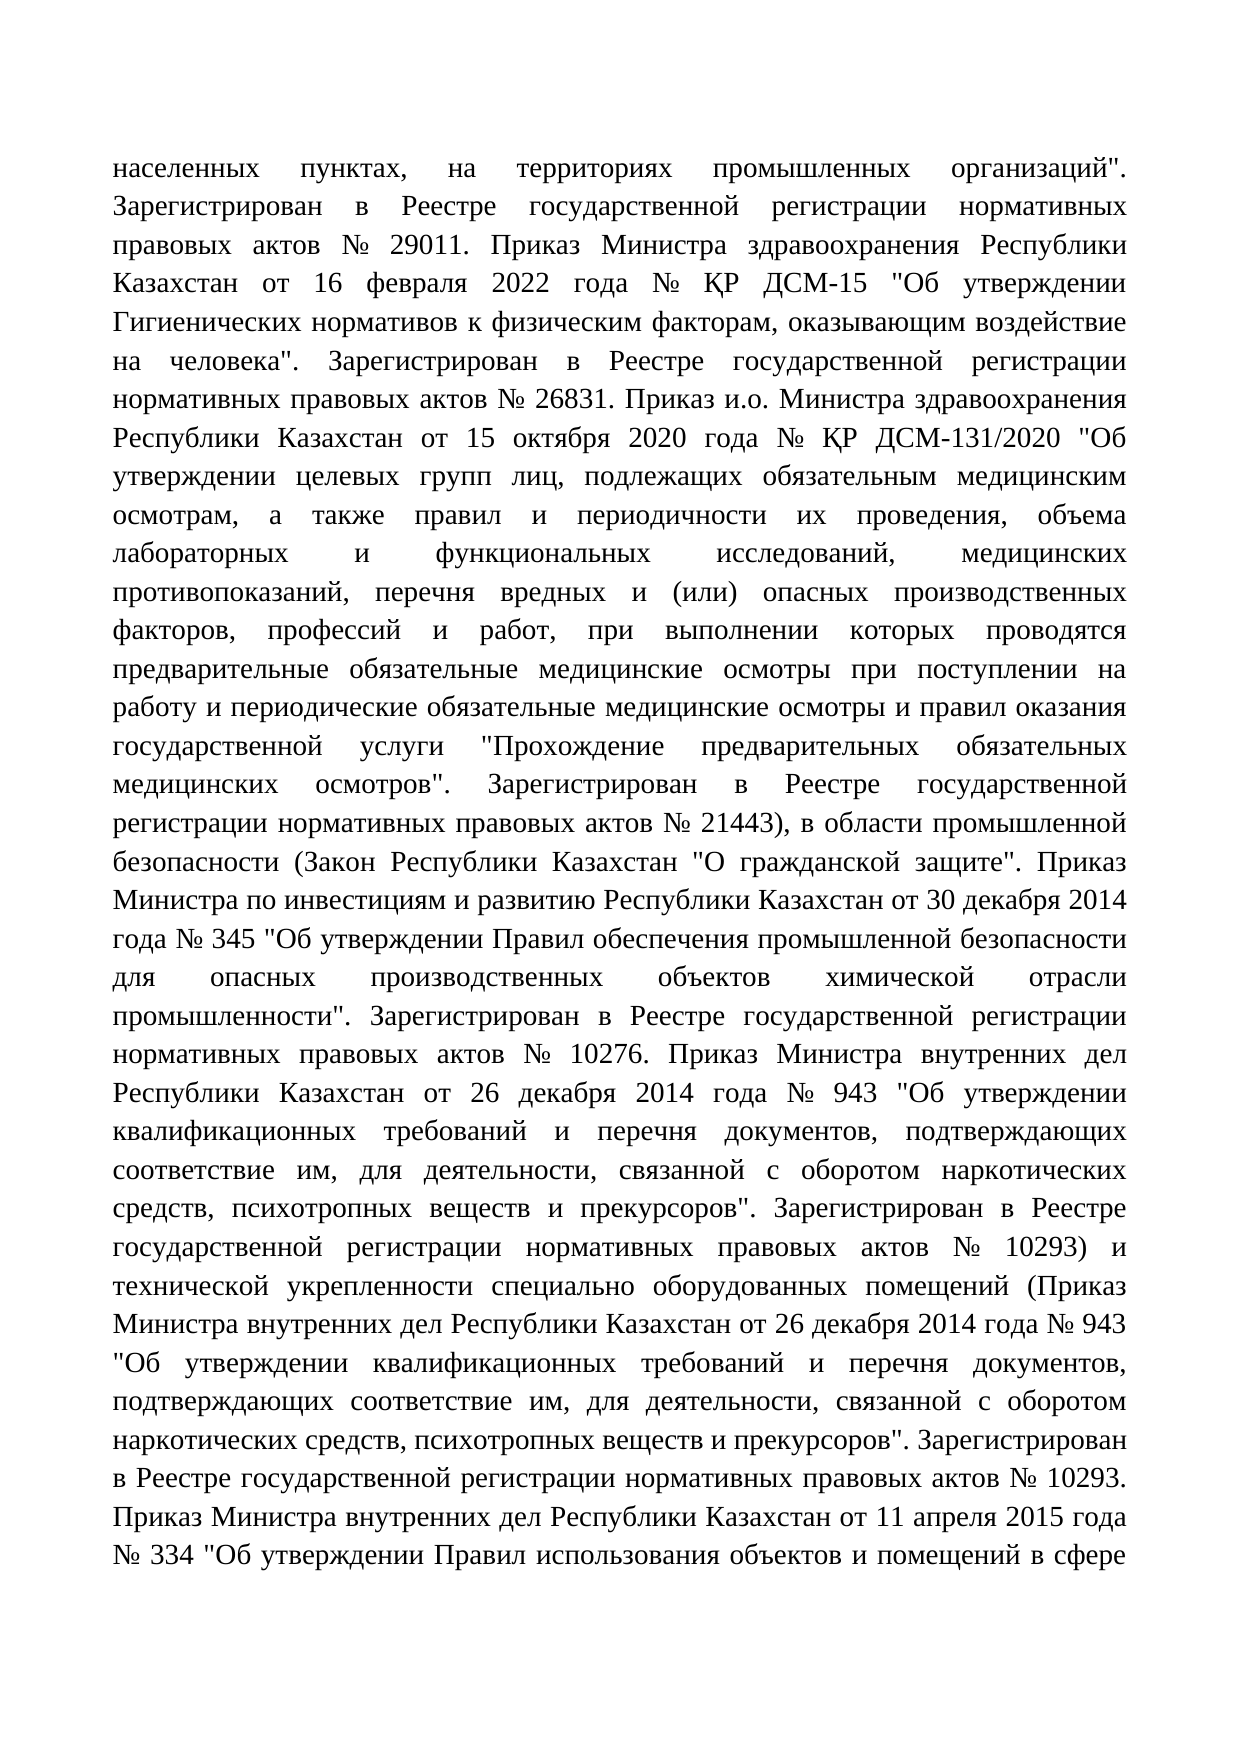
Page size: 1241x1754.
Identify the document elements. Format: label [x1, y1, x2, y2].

text [112, 150, 1128, 1571]
